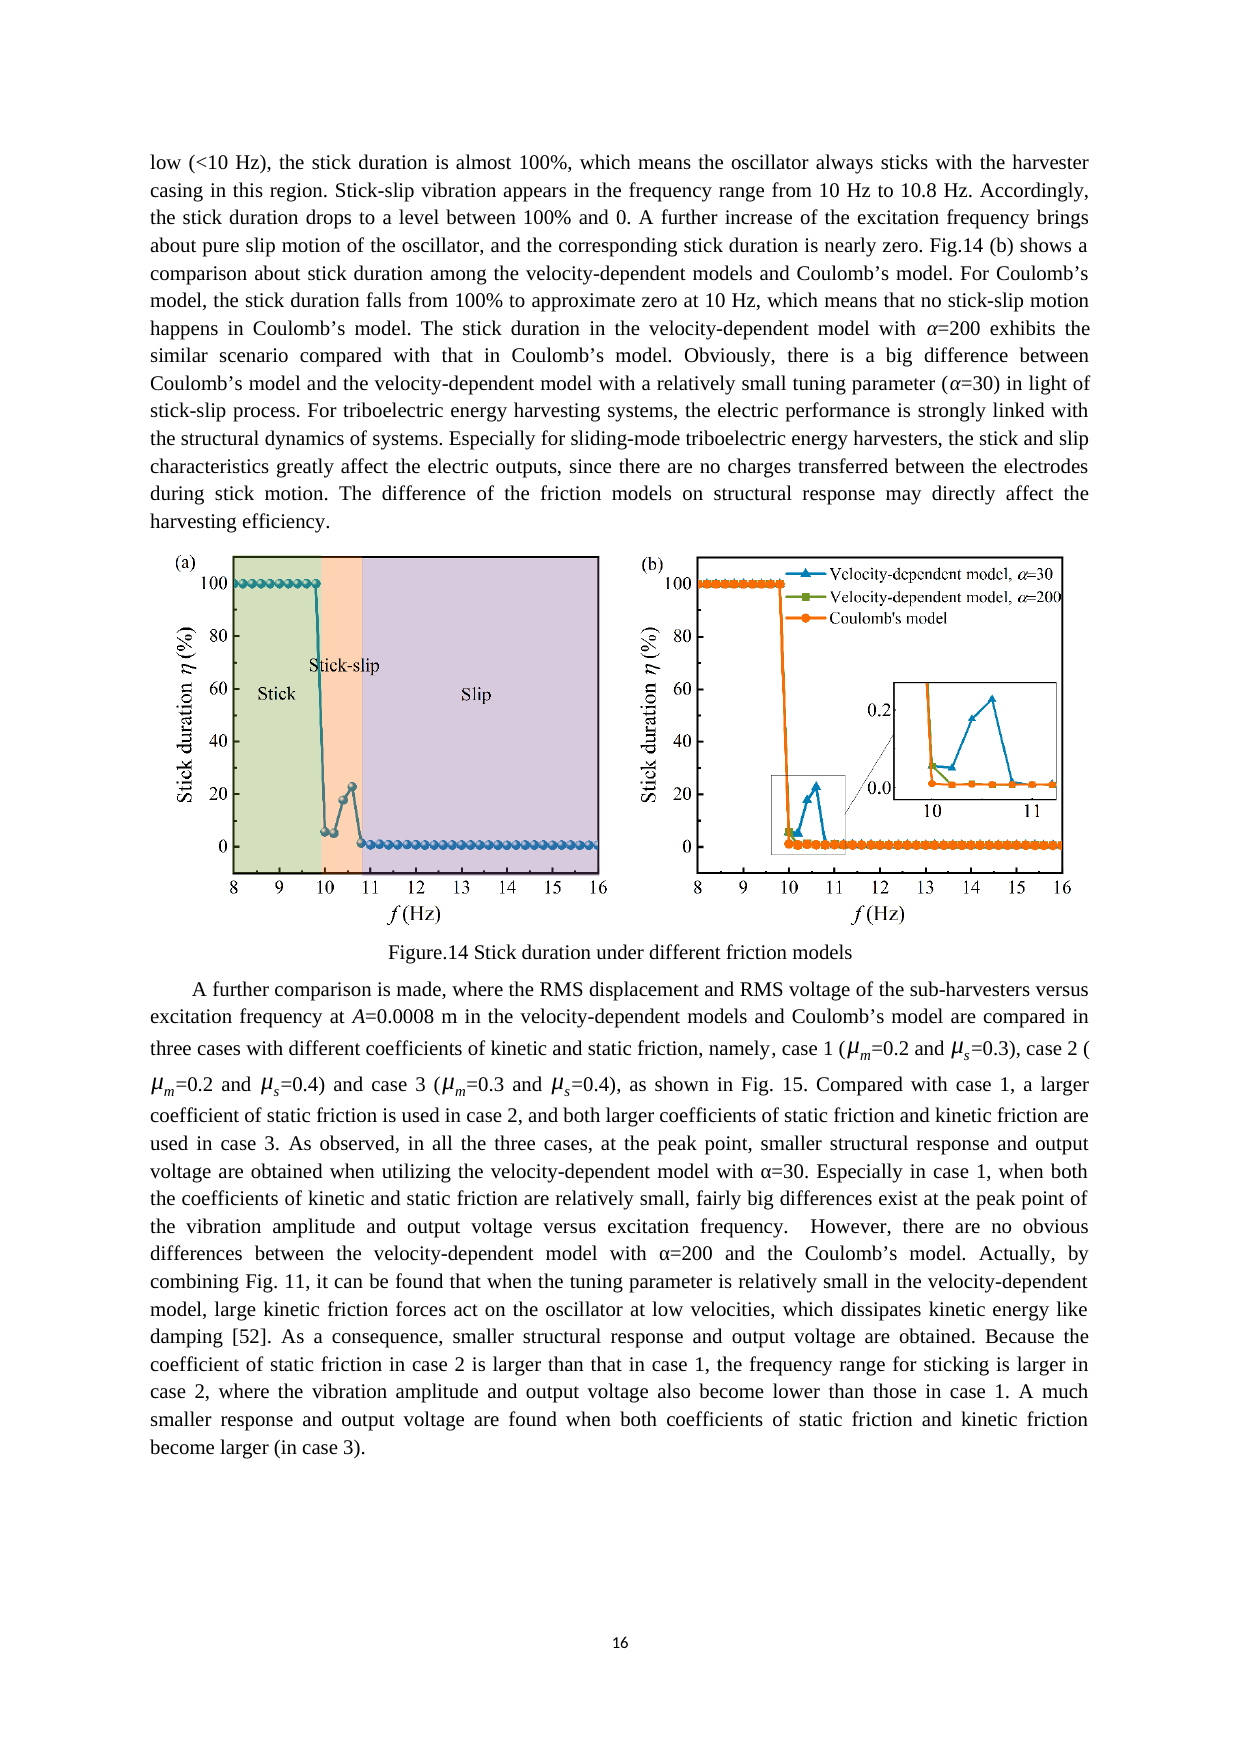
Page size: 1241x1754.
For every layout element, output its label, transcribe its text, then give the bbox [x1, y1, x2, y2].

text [150, 150, 1090, 533]
picture [166, 548, 610, 928]
text A further comparison is made, where the RMS displacement and RMS voltage of the sub-harvesters versus excitation frequency at A=0.0008 m in the velocity-dependent models and Coulomb’s model are compared in three cases with different coefficients of kinetic and static friction, namely, case 1 (=0.2 and =0.3), case 2 (=0.2 and =0.4) and case 3 (=0.3 and =0.4), as shown in Fig. 15. Compared with case 1, a larger coefficient of static friction is used in case 2, and both larger coefficients of static friction and kinetic friction are used in case 3. As observed, in all the three cases, at the peak point, smaller structural response and output voltage are obtained when utilizing the velocity-dependent model with α=30. Especially in case 1, when both the coefficients of kinetic and static friction are relatively small, fairly big differences exist at the peak point of the vibration amplitude and output voltage versus excitation frequency. However, there are no obvious differences between the velocity-dependent model with α=200 and the Coulomb’s model. Actually, by combining Fig. 11, it can be found that when the tuning parameter is relatively small in the velocity-dependent model, large kinetic friction forces act on the oscillator at low velocities, which dissipates kinetic energy like damping [52]. As a consequence, smaller structural response and output voltage are obtained. Because the coefficient of static friction in case 2 is larger than that in case 1, the frequency range for sticking is larger in case 2, where the vibration amplitude and output voltage also become lower than those in case 1. A much smaller response and output voltage are found when both coefficients of static friction and kinetic friction become larger (in case 3). [150, 977, 1090, 1459]
picture [630, 551, 1074, 928]
text Figure.14 Stick duration under different friction models [150, 940, 1090, 964]
